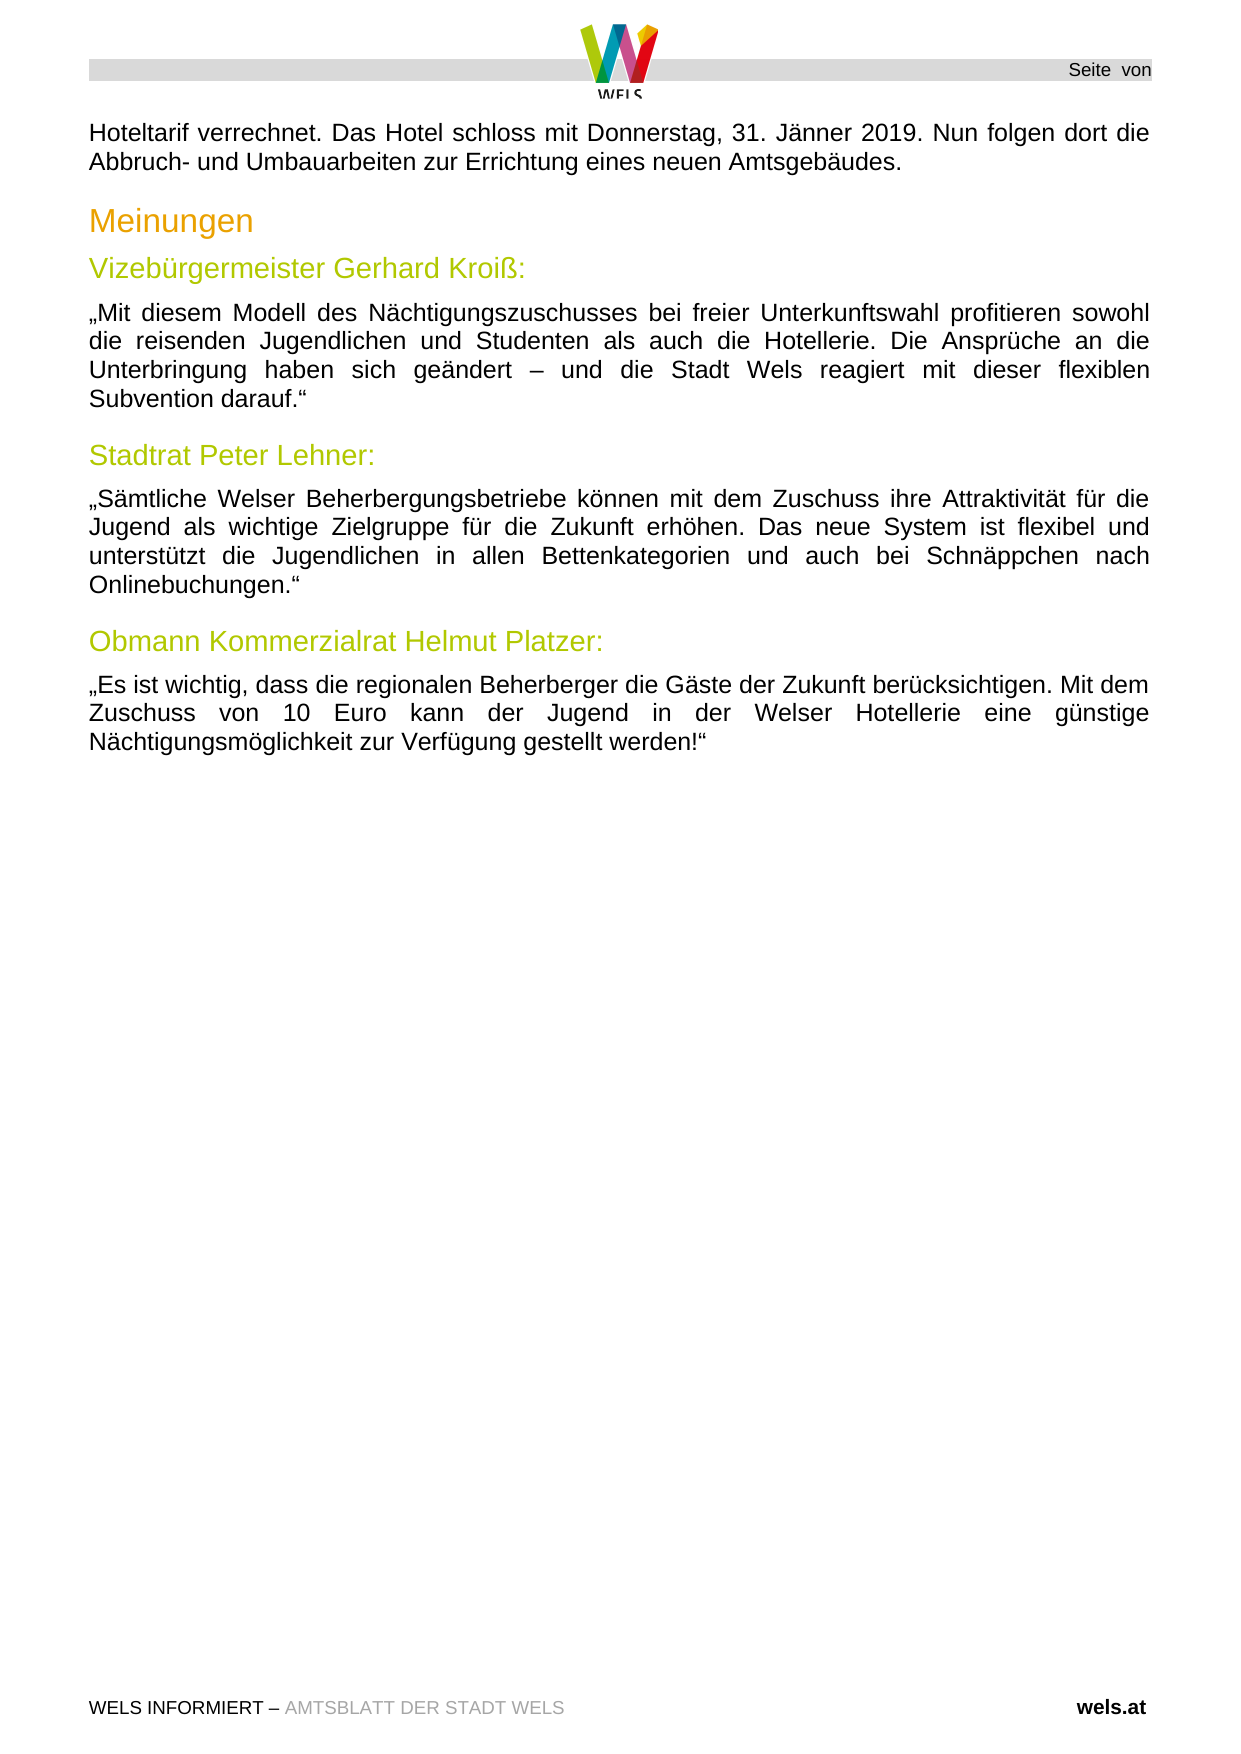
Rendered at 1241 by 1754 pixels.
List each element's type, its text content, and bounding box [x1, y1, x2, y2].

picture [579, 23, 658, 99]
subtitle Obmann Kommerzialrat Helmut Platzer: [89, 624, 1152, 657]
subtitle Vizebürgermeister Gerhard Kroiß: [89, 252, 1152, 285]
text „Mit diesem Modell des Nächtigungszuschusses bei freier Unterkunftswahl profitieren sowohl die reisenden Jugendlichen und Studenten als auch die Hotellerie. Die Ansprüche an die Unterbringung haben sich geändert – und die Stadt Wels reagiert mit dieser flexiblen Subvention darauf.“ [89, 298, 1152, 413]
subtitle Meinungen [89, 201, 1152, 239]
text „Es ist wichtig, dass die regionalen Beherberger die Gäste der Zukunft berücksichtigen. Mit dem Zuschuss von 10 Euro kann der Jugend in der Welser Hotellerie eine günstige Nächtigungsmöglichkeit zur Verfügung gestellt werden!“ [89, 670, 1152, 756]
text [89, 118, 1152, 176]
subtitle Stadtrat Peter Lehner: [89, 438, 1152, 471]
text „Sämtliche Welser Beherbergungsbetriebe können mit dem Zuschuss ihre Attraktivität für die Jugend als wichtige Zielgruppe für die Zukunft erhöhen. Das neue System ist flexibel und unterstützt die Jugendlichen in allen Bettenkategorien und auch bei Schnäppchen nach Onlinebuchungen.“ [89, 484, 1152, 599]
